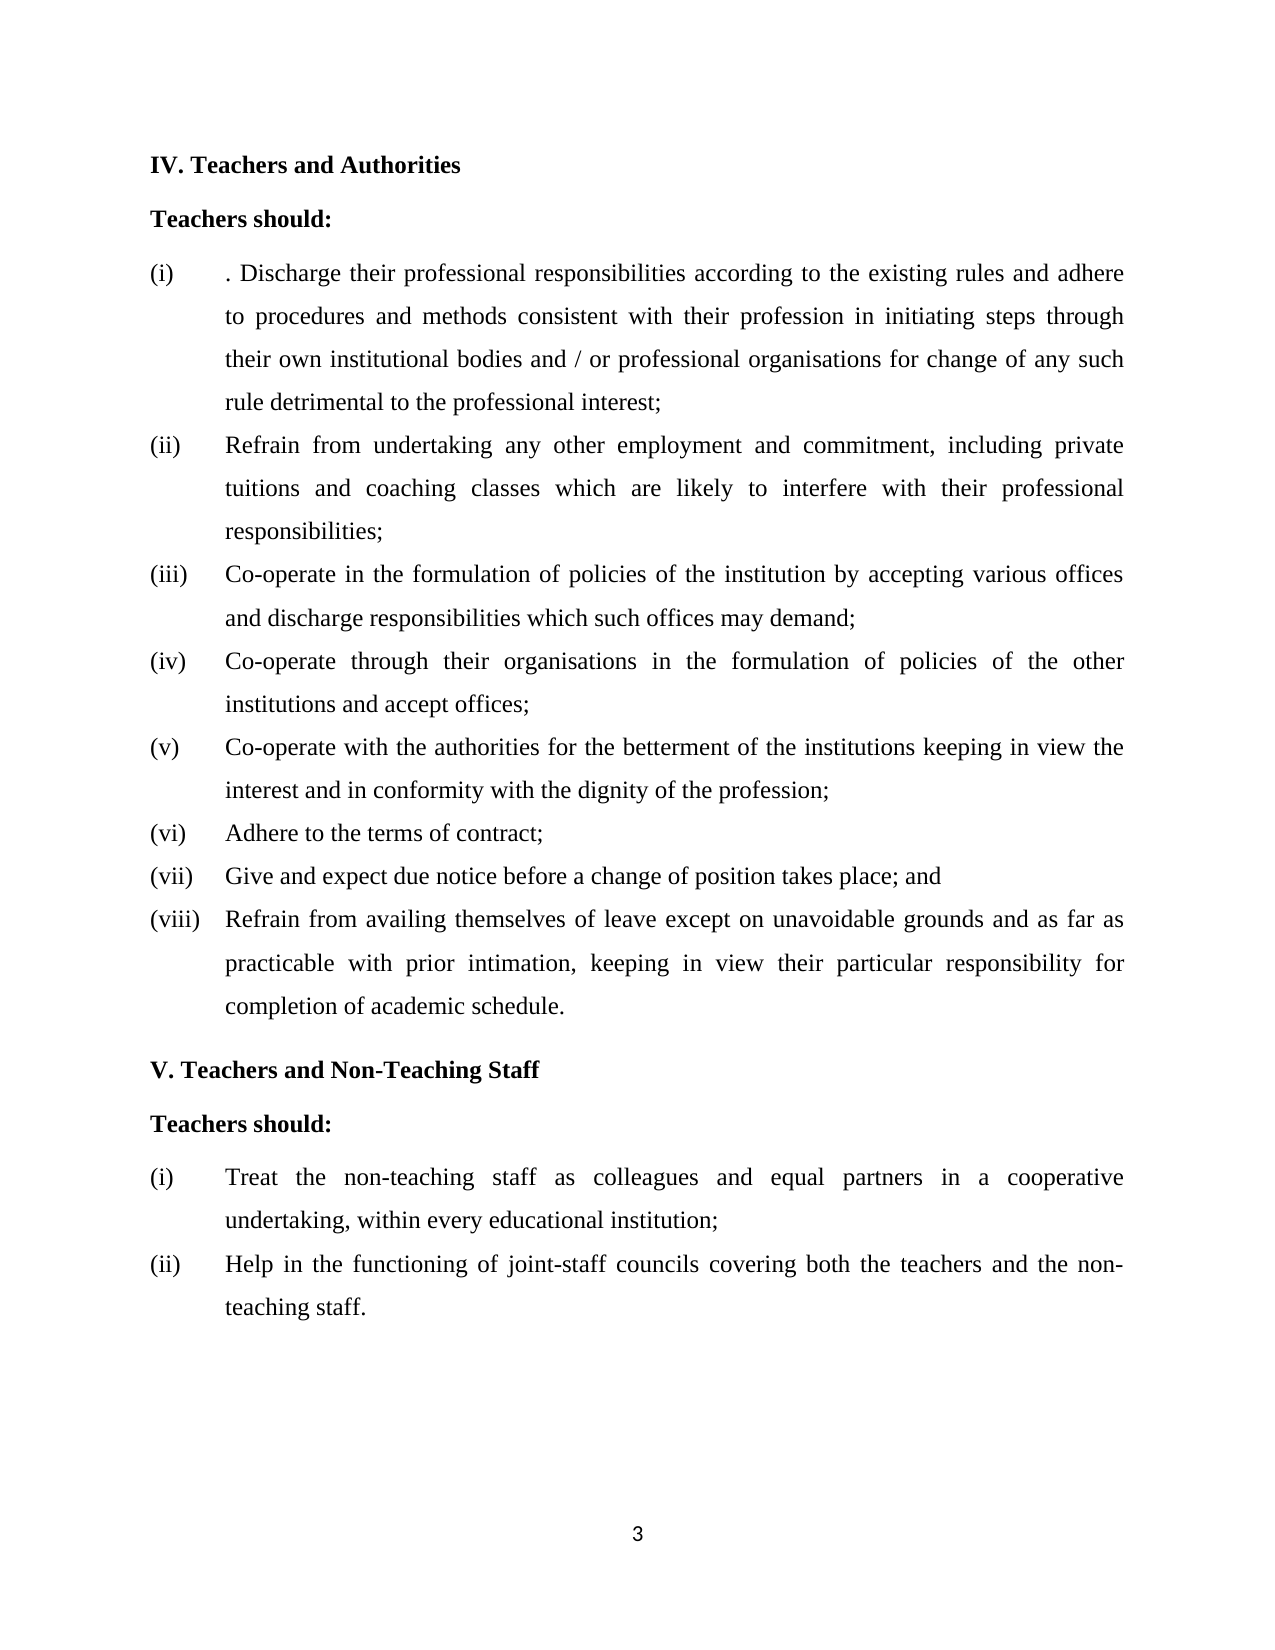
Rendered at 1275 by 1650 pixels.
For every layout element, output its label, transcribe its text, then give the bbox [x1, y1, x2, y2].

list Refrain from undertaking any other employment and commitment, including private tuitions and coaching classes which are likely to interfere with their professional responsibilities; [150, 430, 1125, 545]
list Treat the non-teaching staff as colleagues and equal partners in a cooperative undertaking, within every educational institution; [150, 1162, 1125, 1234]
list Help in the functioning of joint-staff councils covering both the teachers and the non-teaching staff. [150, 1249, 1125, 1321]
text Teachers should: [150, 1109, 1125, 1137]
text V. Teachers and Non-Teaching Staff [150, 1055, 1125, 1083]
list Adhere to the terms of contract; [150, 818, 1125, 847]
list Co-operate in the formulation of policies of the institution by accepting various offices and discharge responsibilities which such offices may demand; [150, 559, 1125, 631]
list Refrain from availing themselves of leave except on unavoidable grounds and as far as practicable with prior intimation, keeping in view their particular responsibility for completion of academic schedule. [150, 904, 1125, 1019]
list Give and expect due notice before a change of position takes place; and [150, 861, 1125, 890]
text Teachers should: [150, 204, 1125, 233]
list Co-operate through their organisations in the formulation of policies of the other institutions and accept offices; [150, 646, 1125, 718]
text IV. Teachers and Authorities [150, 150, 1125, 179]
list Co-operate with the authorities for the betterment of the institutions keeping in view the interest and in conformity with the dignity of the profession; [150, 732, 1125, 804]
list . Discharge their professional responsibilities according to the existing rules and adhere to procedures and methods consistent with their profession in initiating steps through their own institutional bodies and / or professional organisations for change of any such rule detrimental to the professional interest; [150, 258, 1125, 416]
